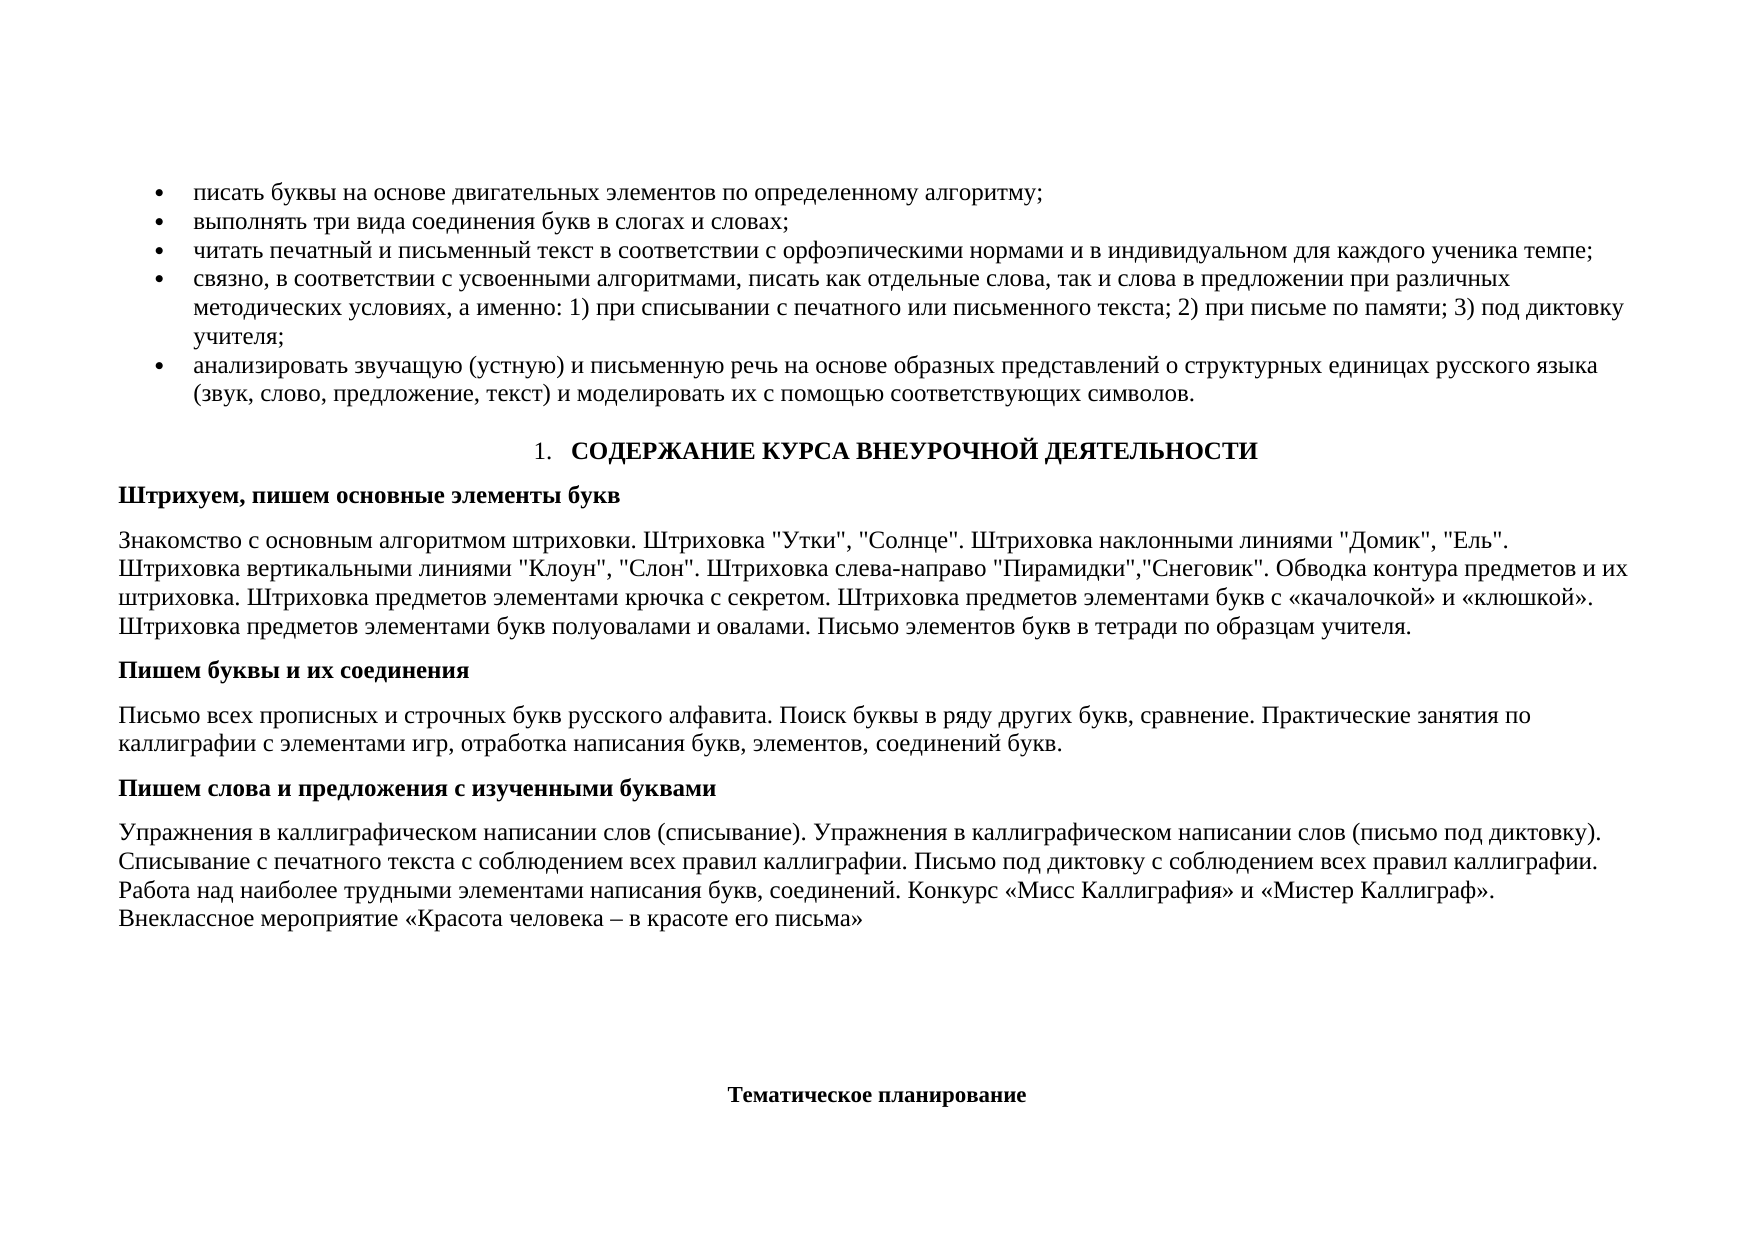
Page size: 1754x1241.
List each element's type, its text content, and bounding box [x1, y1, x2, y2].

list анализировать звучащую (устную) и письменную речь на основе образных представлений о структурных единицах русского языка (звук, слово, предложение, текст) и моделировать их с помощью соответствующих символов. [156, 350, 1636, 407]
text Письмо всех прописных и строчных букв русского алфавита. Поиск буквы в ряду других букв, сравнение. Практические занятия по каллиграфии с элементами игр, отработка написания букв, элементов, соединений букв. [118, 700, 1636, 757]
list выполнять три вида соединения букв в слогах и словах; [156, 206, 1636, 235]
text Штрихуем, пишем основные элементы букв [118, 480, 1636, 509]
text Пишем слова и предложения с изученными буквами [118, 773, 1636, 802]
text Тематическое планирование [118, 1081, 1636, 1107]
text Упражнения в каллиграфическом написании слов (списывание). Упражнения в каллиграфическом написании слов (письмо под диктовку). Списывание с печатного текста с соблюдением всех правил каллиграфии. Письмо под диктовку с соблюдением всех правил каллиграфии. Работа над наиболее трудными элементами написания букв, соединений. Конкурс «Мисс Каллиграфия» и «Мистер Каллиграф». Внеклассное мероприятие «Красота человека – в красоте его письма» [118, 817, 1636, 932]
text Знакомство с основным алгоритмом штриховки. Штриховка "Утки", "Солнце". Штриховка наклонными линиями "Домик", "Ель". Штриховка вертикальными линиями "Клоун", "Слон". Штриховка слева-направо "Пирамидки","Снеговик". Обводка контура предметов и их штриховка. Штриховка предметов элементами крючка с секретом. Штриховка предметов элементами букв с «качалочкой» и «клюшкой». Штриховка предметов элементами букв полуовалами и овалами. Письмо элементов букв в тетради по образцам учителя. [118, 525, 1636, 640]
list читать печатный и письменный текст в соответствии с орфоэпическими нормами и в индивидуальном для каждого ученика темпе; [156, 235, 1636, 263]
text Пишем буквы и их соединения [118, 655, 1636, 684]
list СОДЕРЖАНИЕ КУРСА ВНЕУРОЧНОЙ ДЕЯТЕЛЬНОСТИ [156, 436, 1636, 465]
list связно, в соответствии с усвоенными алгоритмами, писать как отдельные слова, так и слова в предложении при различных методических условиях, а именно: 1) при списывании с печатного или письменного текста; 2) при письме по памяти; 3) под диктовку учителя; [156, 263, 1636, 350]
list писать буквы на основе двигательных элементов по определенному алгоритму; [156, 177, 1636, 206]
